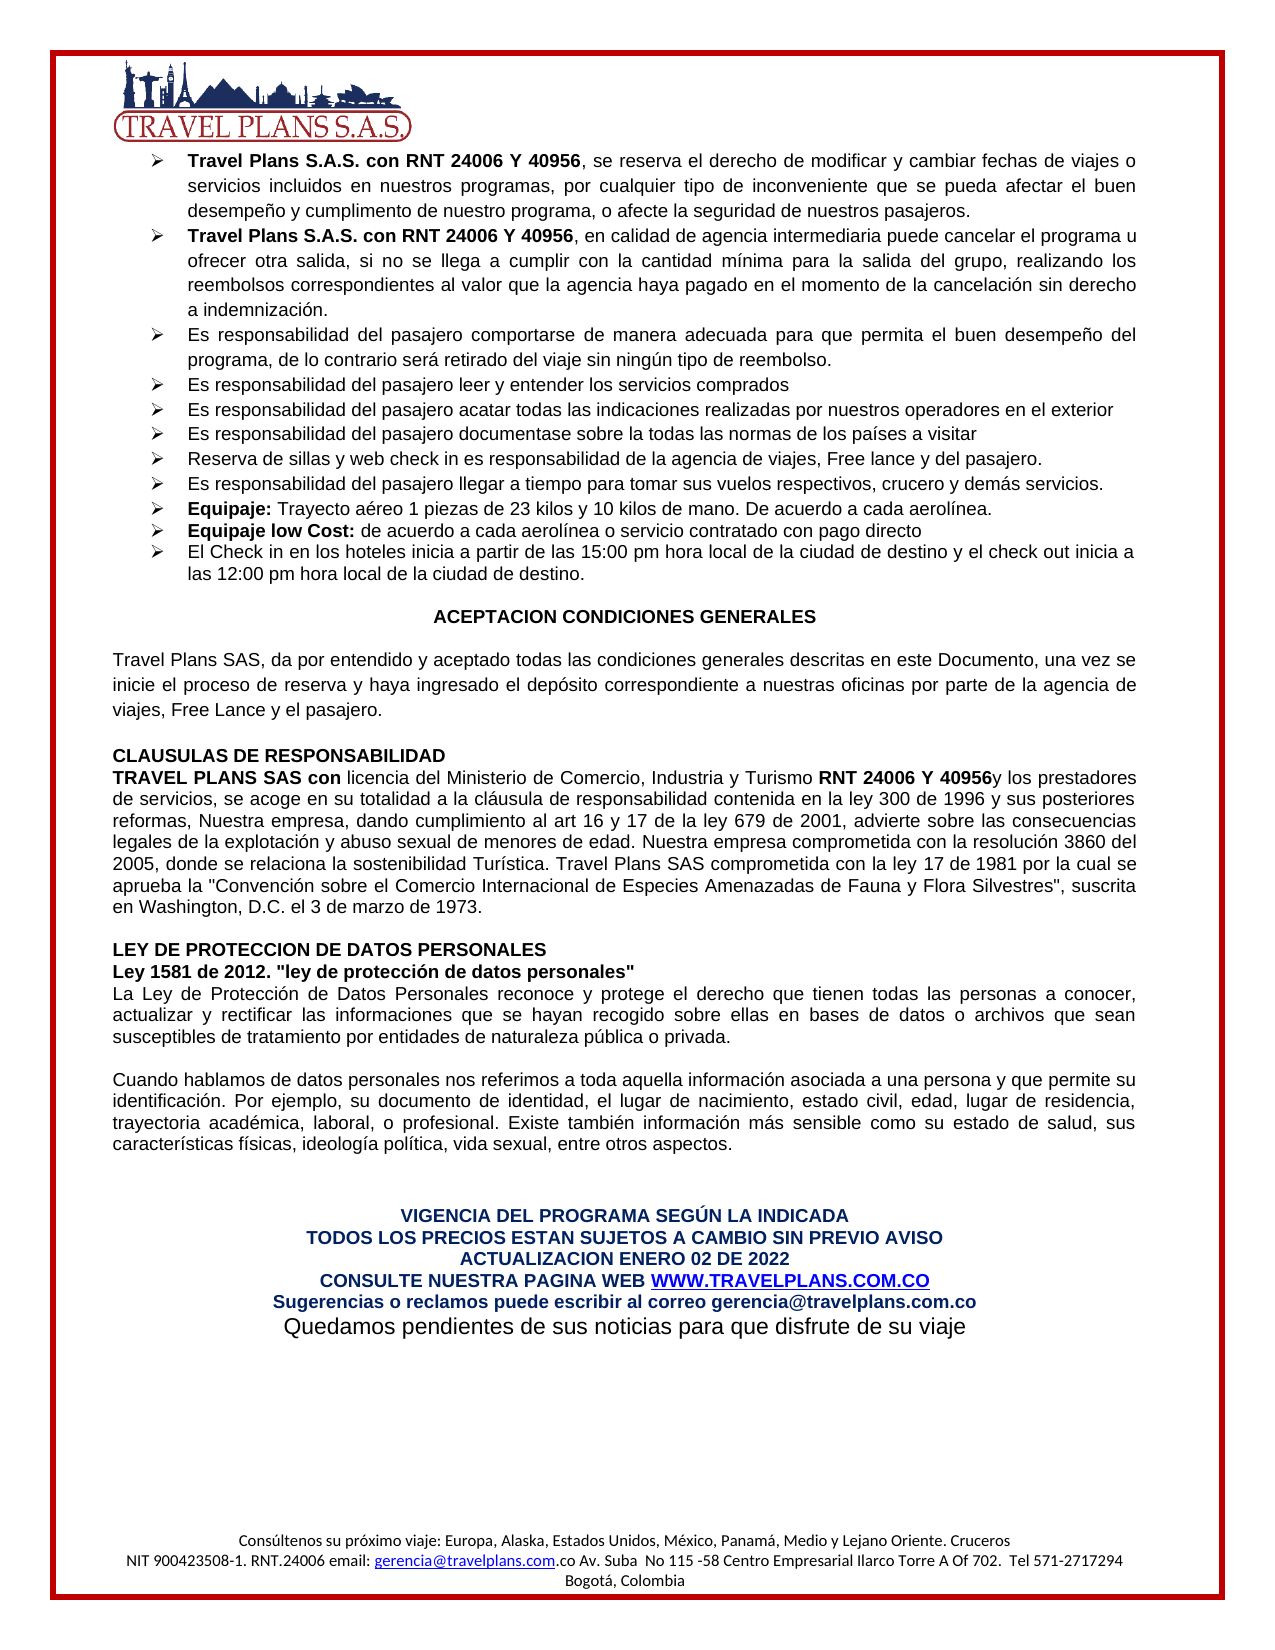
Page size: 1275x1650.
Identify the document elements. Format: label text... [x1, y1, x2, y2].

list Equipaje low Cost: de acuerdo a cada aerolínea o servicio contratado con pago directo [150, 519, 1137, 541]
list Es responsabilidad del pasajero acatar todas las indicaciones realizadas por nuestros operadores en el exterior [150, 398, 1137, 420]
list Travel Plans S.A.S. con RNT 24006 Y 40956, en calidad de agencia intermediaria puede cancelar el programa u ofrecer otra salida, si no se llega a cumplir con la cantidad mínima para la salida del grupo, realizando los reembolsos correspondientes al valor que la agencia haya pagado en el momento de la cancelación sin derecho a indemnización. [150, 224, 1137, 321]
text CLAUSULAS DE RESPONSABILIDAD [112, 745, 1137, 767]
text Quedamos pendientes de sus noticias para que disfrute de su viaje [112, 1313, 1137, 1339]
text Ley 1581 de 2012. "ley de protección de datos personales" [112, 961, 1137, 982]
list Es responsabilidad del pasajero llegar a tiempo para tomar sus vuelos respectivos, crucero y demás servicios. [150, 473, 1137, 495]
text ACTUALIZACION ENERO 02 DE 2022 [112, 1248, 1137, 1270]
list Es responsabilidad del pasajero documentase sobre la todas las normas de los países a visitar [150, 423, 1137, 445]
text TODOS LOS PRECIOS ESTAN SUJETOS A CAMBIO SIN PREVIO AVISO [112, 1227, 1137, 1248]
list Es responsabilidad del pasajero leer y entender los servicios comprados [150, 373, 1137, 395]
list Reserva de sillas y web check in es responsabilidad de la agencia de viajes, Free lance y del pasajero. [150, 448, 1137, 470]
list Travel Plans S.A.S. con RNT 24006 Y 40956, se reserva el derecho de modificar y cambiar fechas de viajes o servicios incluidos en nuestros programas, por cualquier tipo de inconveniente que se pueda afectar el buen desempeño y cumplimento de nuestro programa, o afecte la seguridad de nuestros pasajeros. [150, 150, 1137, 221]
list Es responsabilidad del pasajero comportarse de manera adecuada para que permita el buen desempeño del programa, de lo contrario será retirado del viaje sin ningún tipo de reembolso. [150, 324, 1137, 370]
text VIGENCIA DEL PROGRAMA SEGÚN LA INDICADA [112, 1205, 1137, 1227]
text ACEPTACION CONDICIONES GENERALES [112, 606, 1137, 628]
text Sugerencias o reclamos puede escribir al correo gerencia@travelplans.com.co [112, 1291, 1137, 1313]
text Cuando hablamos de datos personales nos referimos a toda aquella información asociada a una persona y que permite su identificación. Por ejemplo, su documento de identidad, el lugar de nacimiento, estado civil, edad, lugar de residencia, trayectoria académica, laboral, o profesional. Existe también información más sensible como su estado de salud, sus características físicas, ideología política, vida sexual, entre otros aspectos. [112, 1047, 1137, 1155]
list El Check in en los hoteles inicia a partir de las 15:00 pm hora local de la ciudad de destino y el check out inicia a las 12:00 pm hora local de la ciudad de destino. [150, 541, 1137, 584]
text TRAVEL PLANS SAS con licencia del Ministerio de Comercio, Industria y Turismo RNT 24006 Y 40956y los prestadores de servicios, se acoge en su totalidad a la cláusula de responsabilidad contenida en la ley 300 de 1996 y sus posteriores reformas, Nuestra empresa, dando cumplimiento al art 16 y 17 de la ley 679 de 2001, advierte sobre las consecuencias legales de la explotación y abuso sexual de menores de edad. Nuestra empresa comprometida con la resolución 3860 del 2005, donde se relaciona la sostenibilidad Turística. Travel Plans SAS comprometida con la ley 17 de 1981 por la cual se aprueba la "Convención sobre el Comercio Internacional de Especies Amenazadas de Fauna y Flora Silvestres", suscrita en Washington, D.C. el 3 de marzo de 1973. [112, 767, 1137, 918]
list Equipaje: Trayecto aéreo 1 piezas de 23 kilos y 10 kilos de mano. De acuerdo a cada aerolínea. [150, 498, 1137, 519]
text La Ley de Protección de Datos Personales reconoce y protege el derecho que tienen todas las personas a conocer, actualizar y rectificar las informaciones que se hayan recogido sobre ellas en bases de datos o archivos que sean susceptibles de tratamiento por entidades de naturaleza pública o privada. [112, 982, 1137, 1047]
text Travel Plans SAS, da por entendido y aceptado todas las condiciones generales descritas en este Documento, una vez se inicie el proceso de reserva y haya ingresado el depósito correspondiente a nuestras oficinas por parte de la agencia de viajes, Free Lance y el pasajero. [112, 649, 1137, 720]
text CONSULTE NUESTRA PAGINA WEB WWW.TRAVELPLANS.COM.CO [112, 1270, 1137, 1291]
picture [112, 59, 413, 144]
text LEY DE PROTECCION DE DATOS PERSONALES [112, 939, 1137, 961]
